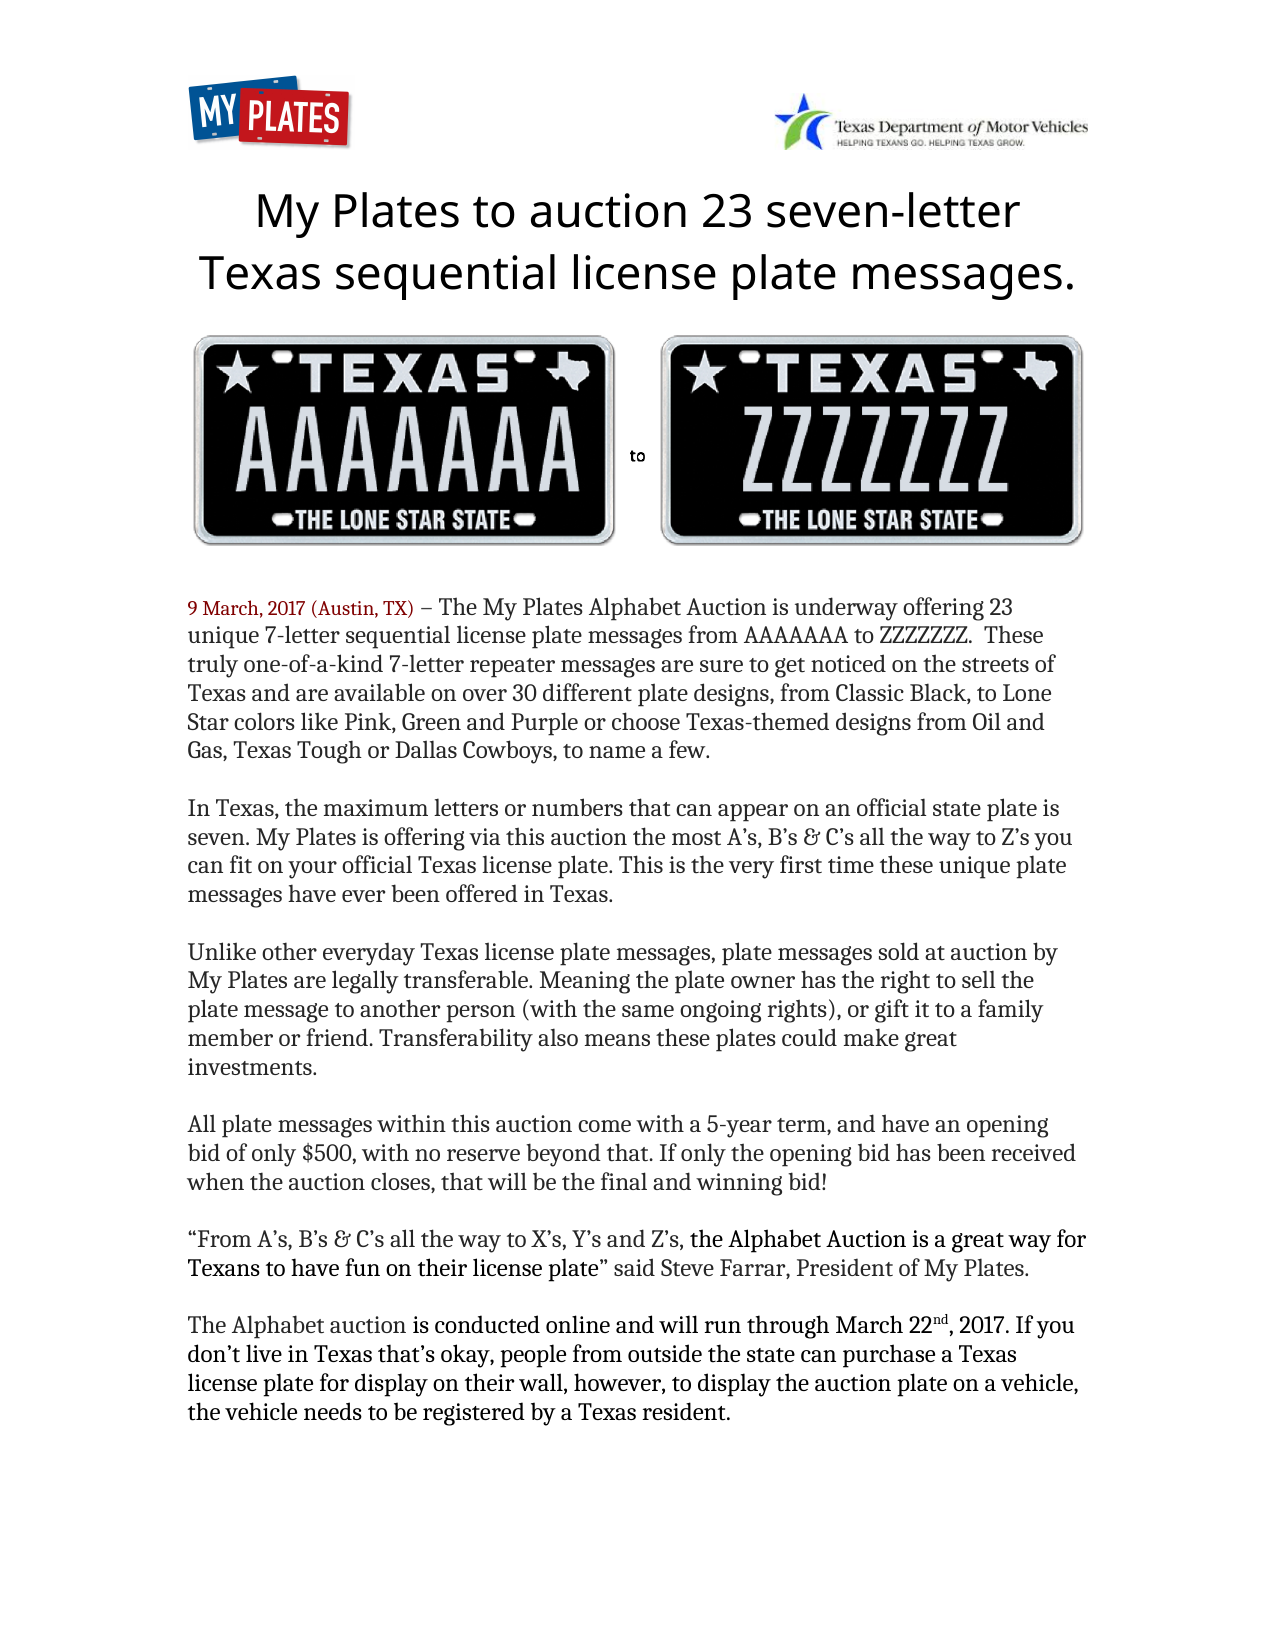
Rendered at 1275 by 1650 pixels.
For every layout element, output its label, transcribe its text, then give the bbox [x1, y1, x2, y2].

text In Texas, the maximum letters or numbers that can appear on an official state plate is seven. My Plates is offering via this auction the most A’s, B’s & C’s all the way to Z’s you can fit on your official Texas license plate. This is the very first time these unique plate messages have ever been offered in Texas. [187, 794, 1087, 909]
text All plate messages within this auction come with a 5-year term, and have an opening bid of only $500, with no reserve beyond that. If only the opening bid has been received when the auction closes, that will be the final and winning bid! [187, 1110, 1087, 1196]
text 9 March, 2017 (Austin, TX) – The My Plates Alphabet Auction is underway offering 23 unique 7-letter sequential license plate messages from AAAAAAA to ZZZZZZZ. These truly one-of-a-kind 7-letter repeater messages are sure to get noticed on the streets of Texas and are available on over 30 different plate designs, from Classic Black, to Lone Star colors like Pink, Green and Purple or choose Texas-themed designs from Oil and Gas, Texas Tough or Dallas Cowboys, to name a few. [187, 593, 1087, 765]
text The Alphabet auction is conducted online and will run through March 22nd, 2017. If you don’t live in Texas that’s okay, people from outside the state can purchase a Texas license plate for display on their wall, however, to display the auction plate on a vehicle, the vehicle needs to be registered by a Texas resident. [187, 1311, 1087, 1426]
text My Plates to auction 23 seven-letter Texas sequential license plate messages. [187, 178, 1087, 303]
text Unlike other everyday Texas license plate messages, plate messages sold at auction by My Plates are legally transferable. Meaning the plate owner has the right to sell the plate message to another person (with the same ongoing rights), or gift it to a family member or friend. Transferability also means these plates could make great investments. [187, 938, 1087, 1081]
picture [187, 75, 356, 150]
picture [774, 93, 1088, 150]
text “From A’s, B’s & C’s all the way to X’s, Y’s and Z’s, the Alphabet Auction is a great way for Texans to have fun on their license plate” said Steve Farrar, President of My Plates. [187, 1225, 1087, 1283]
picture [187, 328, 1088, 553]
